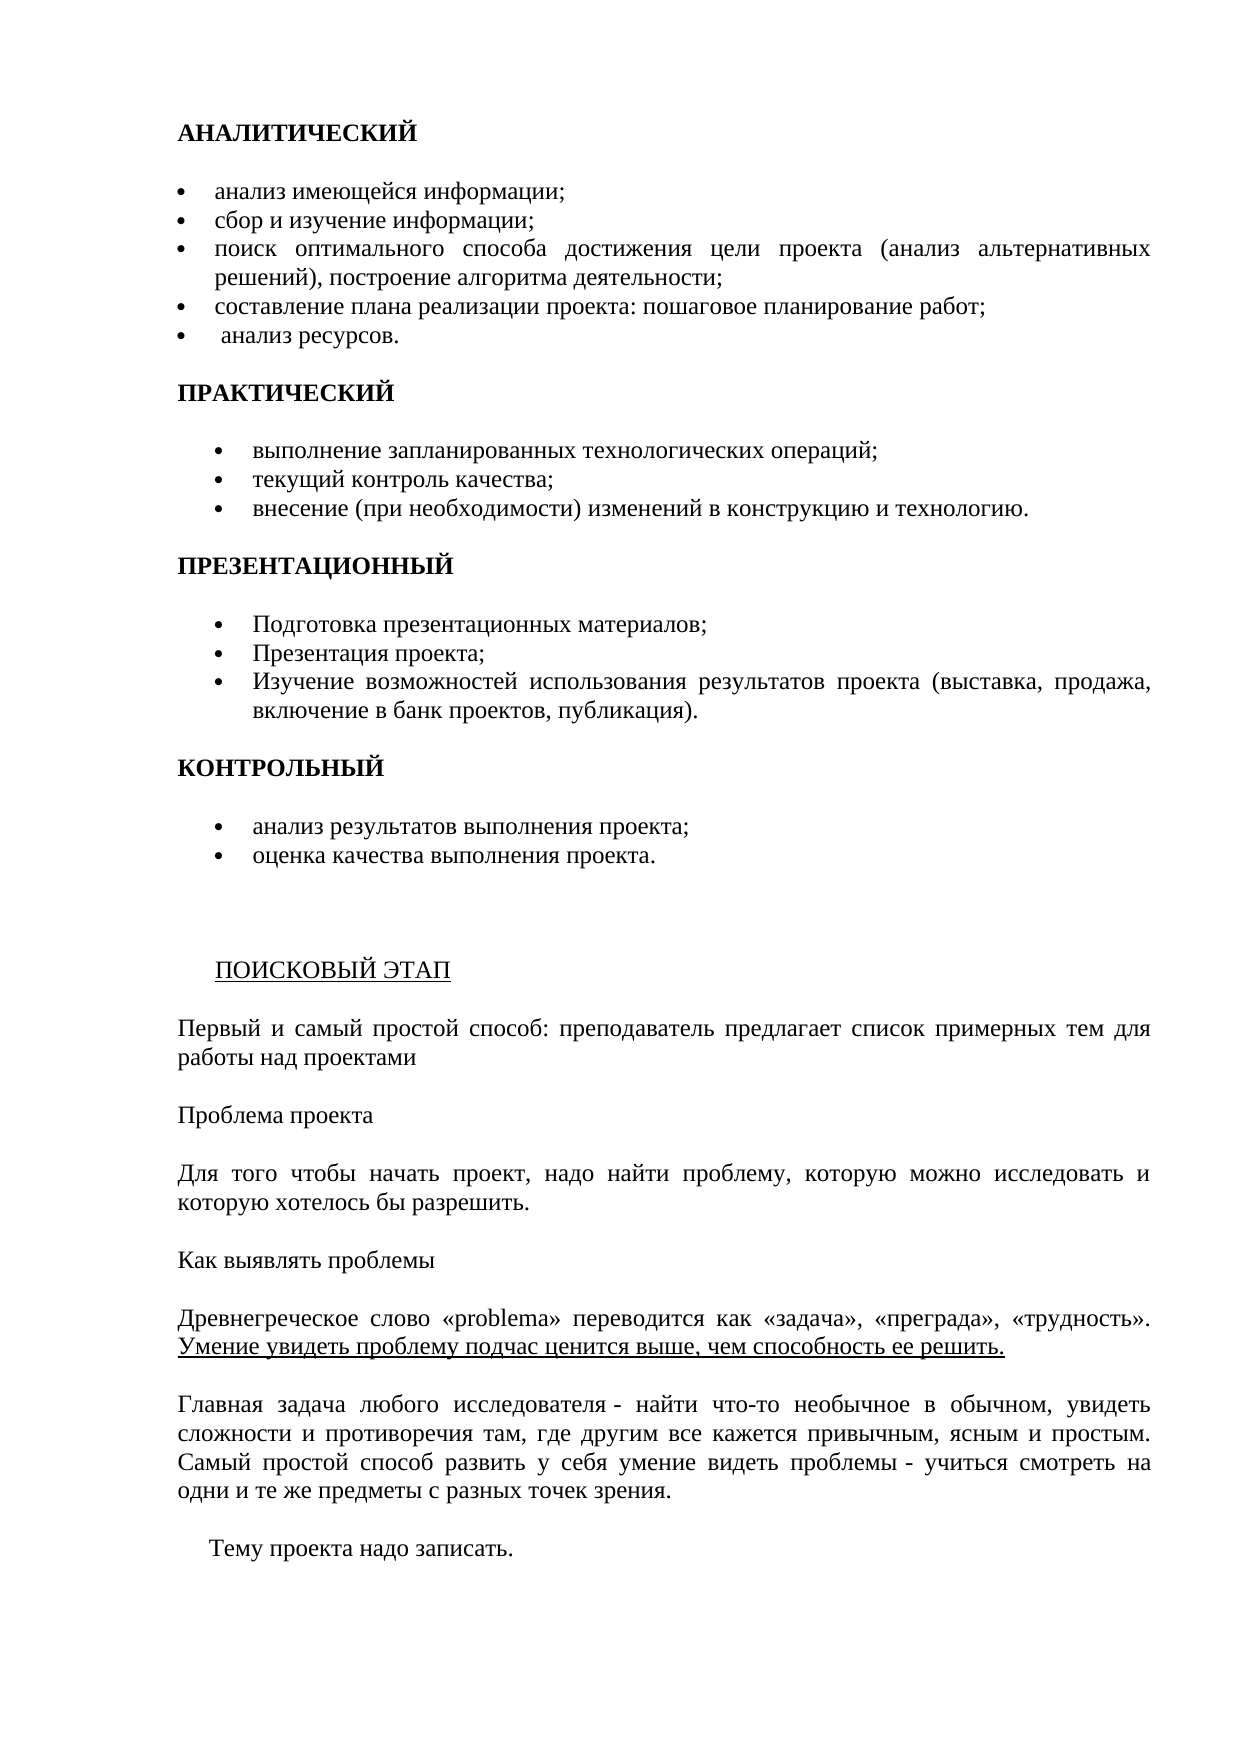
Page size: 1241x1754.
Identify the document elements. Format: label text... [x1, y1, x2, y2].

text ПОИСКОВЫЙ ЭТАП [215, 956, 1152, 984]
list сбор и изучение информации; [177, 205, 1152, 233]
text АНАЛИТИЧЕСКИЙ [177, 118, 1152, 147]
text Главная задача любого исследователя - найти что-то необычное в обычном, увидеть сложности и противоречия там, где другим все кажется привычным, ясным и простым. Самый простой способ развить у себя умение видеть проблемы - учиться смотреть на одни и те же предметы с разных точек зрения. [177, 1389, 1152, 1504]
text Как выявлять проблемы [177, 1245, 1152, 1273]
list анализ ресурсов. [177, 320, 1152, 348]
list Подготовка презентационных материалов; [215, 609, 1152, 638]
text КОНТРОЛЬНЫЙ [177, 753, 1152, 782]
list текущий контроль качества; [215, 464, 1152, 493]
text Для того чтобы начать проект, надо найти проблему, которую можно исследовать и которую хотелось бы разрешить. [177, 1158, 1152, 1216]
text ПРЕЗЕНТАЦИОННЫЙ [177, 551, 1152, 580]
list анализ результатов выполнения проекта; [215, 811, 1152, 840]
list выполнение запланированных технологических операций; [215, 436, 1152, 464]
list Презентация проекта; [215, 638, 1152, 666]
text Тему проекта надо записать. [177, 1533, 1152, 1562]
text ПРАКТИЧЕСКИЙ [177, 378, 1152, 406]
text Проблема проекта [177, 1100, 1152, 1129]
list Изучение возможностей использования результатов проекта (выставка, продажа, включение в банк проектов, публикация). [215, 666, 1152, 724]
list внесение (при необходимости) изменений в конструкцию и технологию. [215, 493, 1152, 522]
list оценка качества выполнения проекта. [215, 840, 1152, 868]
text Древнегреческое слово «problema» переводится как «задача», «преграда», «трудность». Умение увидеть проблему подчас ценится выше, чем способность ее решить. [177, 1303, 1152, 1360]
list поиск оптимального способа достижения цели проекта (анализ альтернативных решений), построение алгоритма деятельности; [177, 233, 1152, 291]
text Первый и самый простой способ: преподаватель предлагает список примерных тем для работы над проектами [177, 1013, 1152, 1071]
list анализ имеющейся информации; [177, 176, 1152, 205]
list составление плана реализации проекта: пошаговое планирование работ; [177, 291, 1152, 320]
